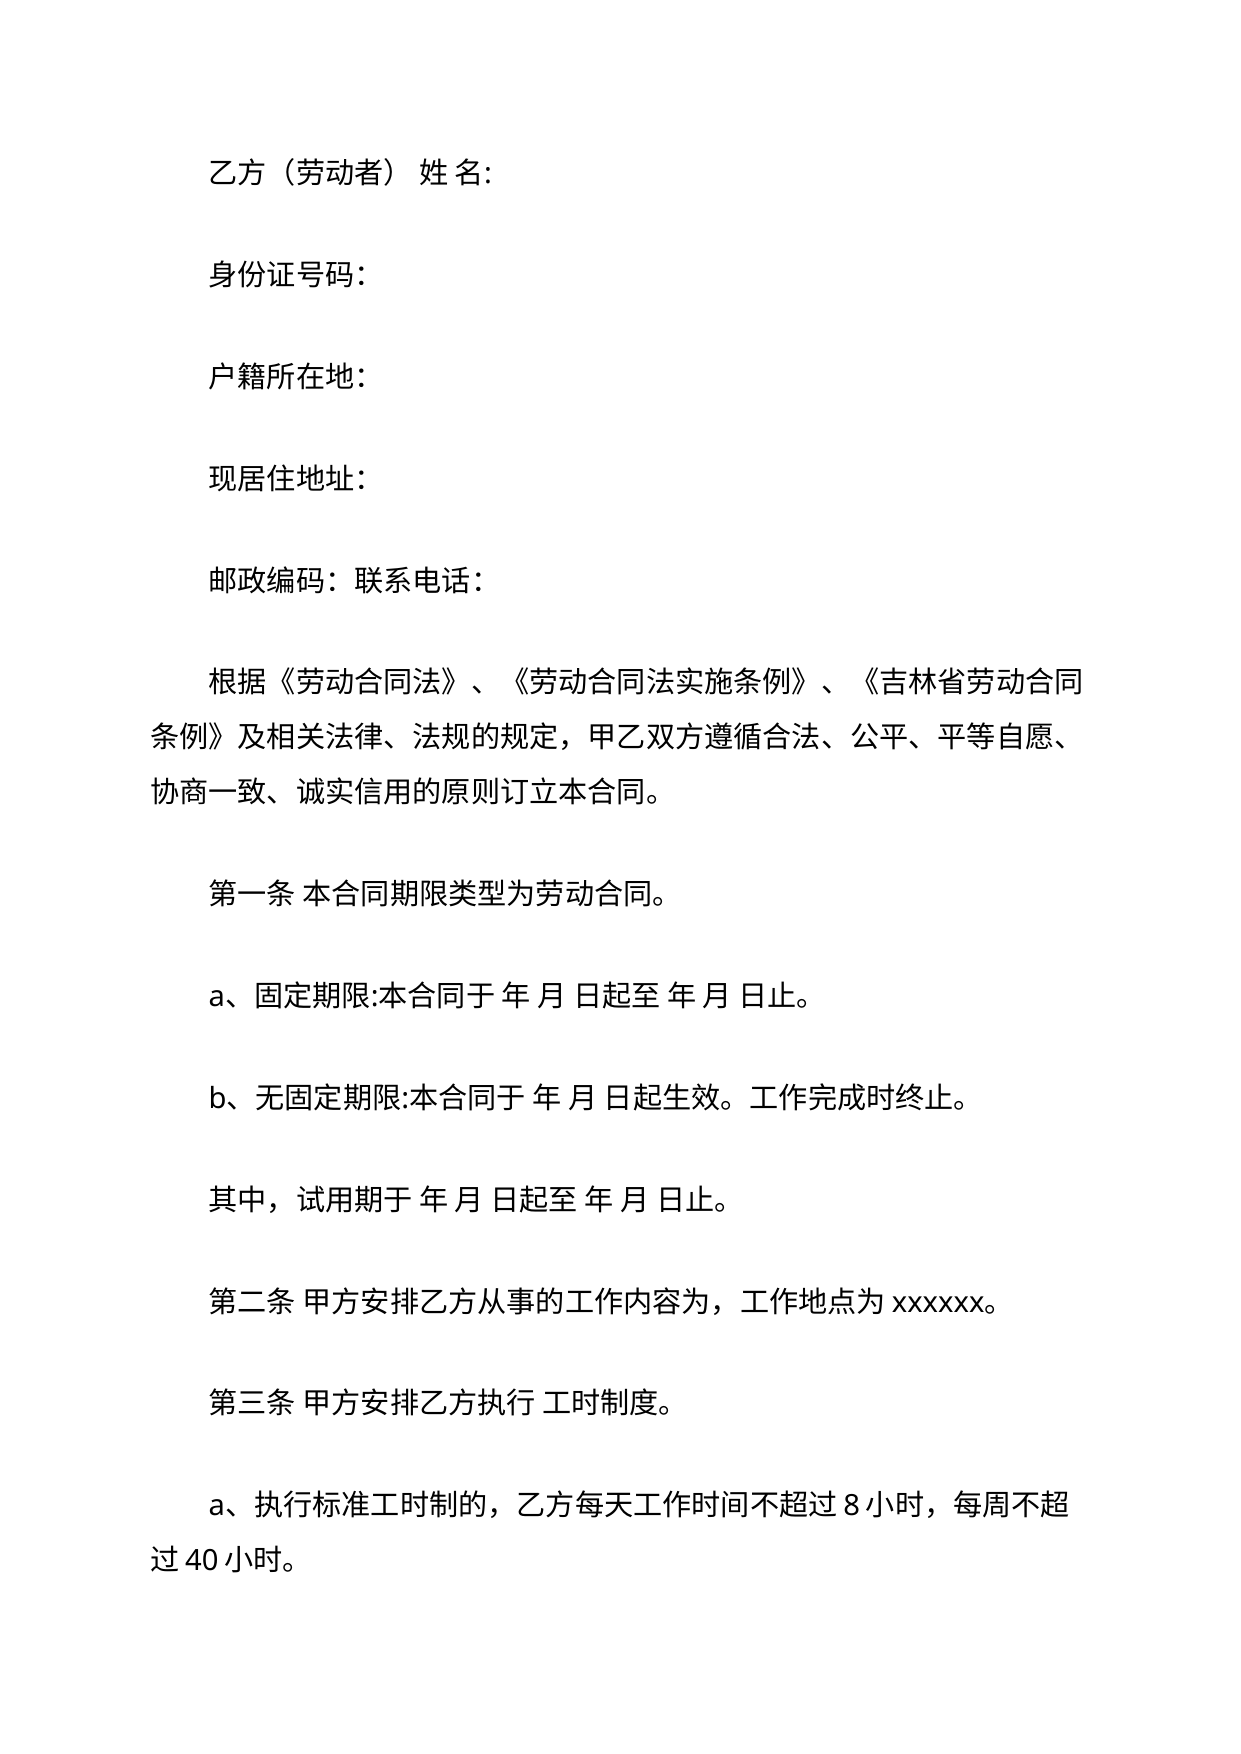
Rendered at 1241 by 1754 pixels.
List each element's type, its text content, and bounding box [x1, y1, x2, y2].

text a、执行标准工时制的，乙方每天工作时间不超过8小时，每周不超过40小时。 [150, 1482, 1090, 1579]
text 第一条 本合同期限类型为劳动合同。 [150, 871, 1090, 913]
text 第三条 甲方安排乙方执行 工时制度。 [150, 1380, 1090, 1422]
text 根据《劳动合同法》、《劳动合同法实施条例》、《吉林省劳动合同条例》及相关法律、法规的规定，甲乙双方遵循合法、公平、平等自愿、协商一致、诚实信用的原则订立本合同。 [150, 659, 1090, 811]
text 邮政编码：联系电话： [150, 557, 1090, 599]
text 乙方（劳动者） 姓 名: [150, 150, 1090, 192]
text b、无固定期限:本合同于 年 月 日起生效。工作完成时终止。 [150, 1074, 1090, 1117]
text 现居住地址： [150, 456, 1090, 498]
text a、固定期限:本合同于 年 月 日起至 年 月 日止。 [150, 972, 1090, 1015]
text 身份证号码： [150, 252, 1090, 294]
text 其中，试用期于 年 月 日起至 年 月 日止。 [150, 1176, 1090, 1219]
text 第二条 甲方安排乙方从事的工作内容为，工作地点为xxxxxx。 [150, 1278, 1090, 1321]
text 户籍所在地： [150, 354, 1090, 396]
